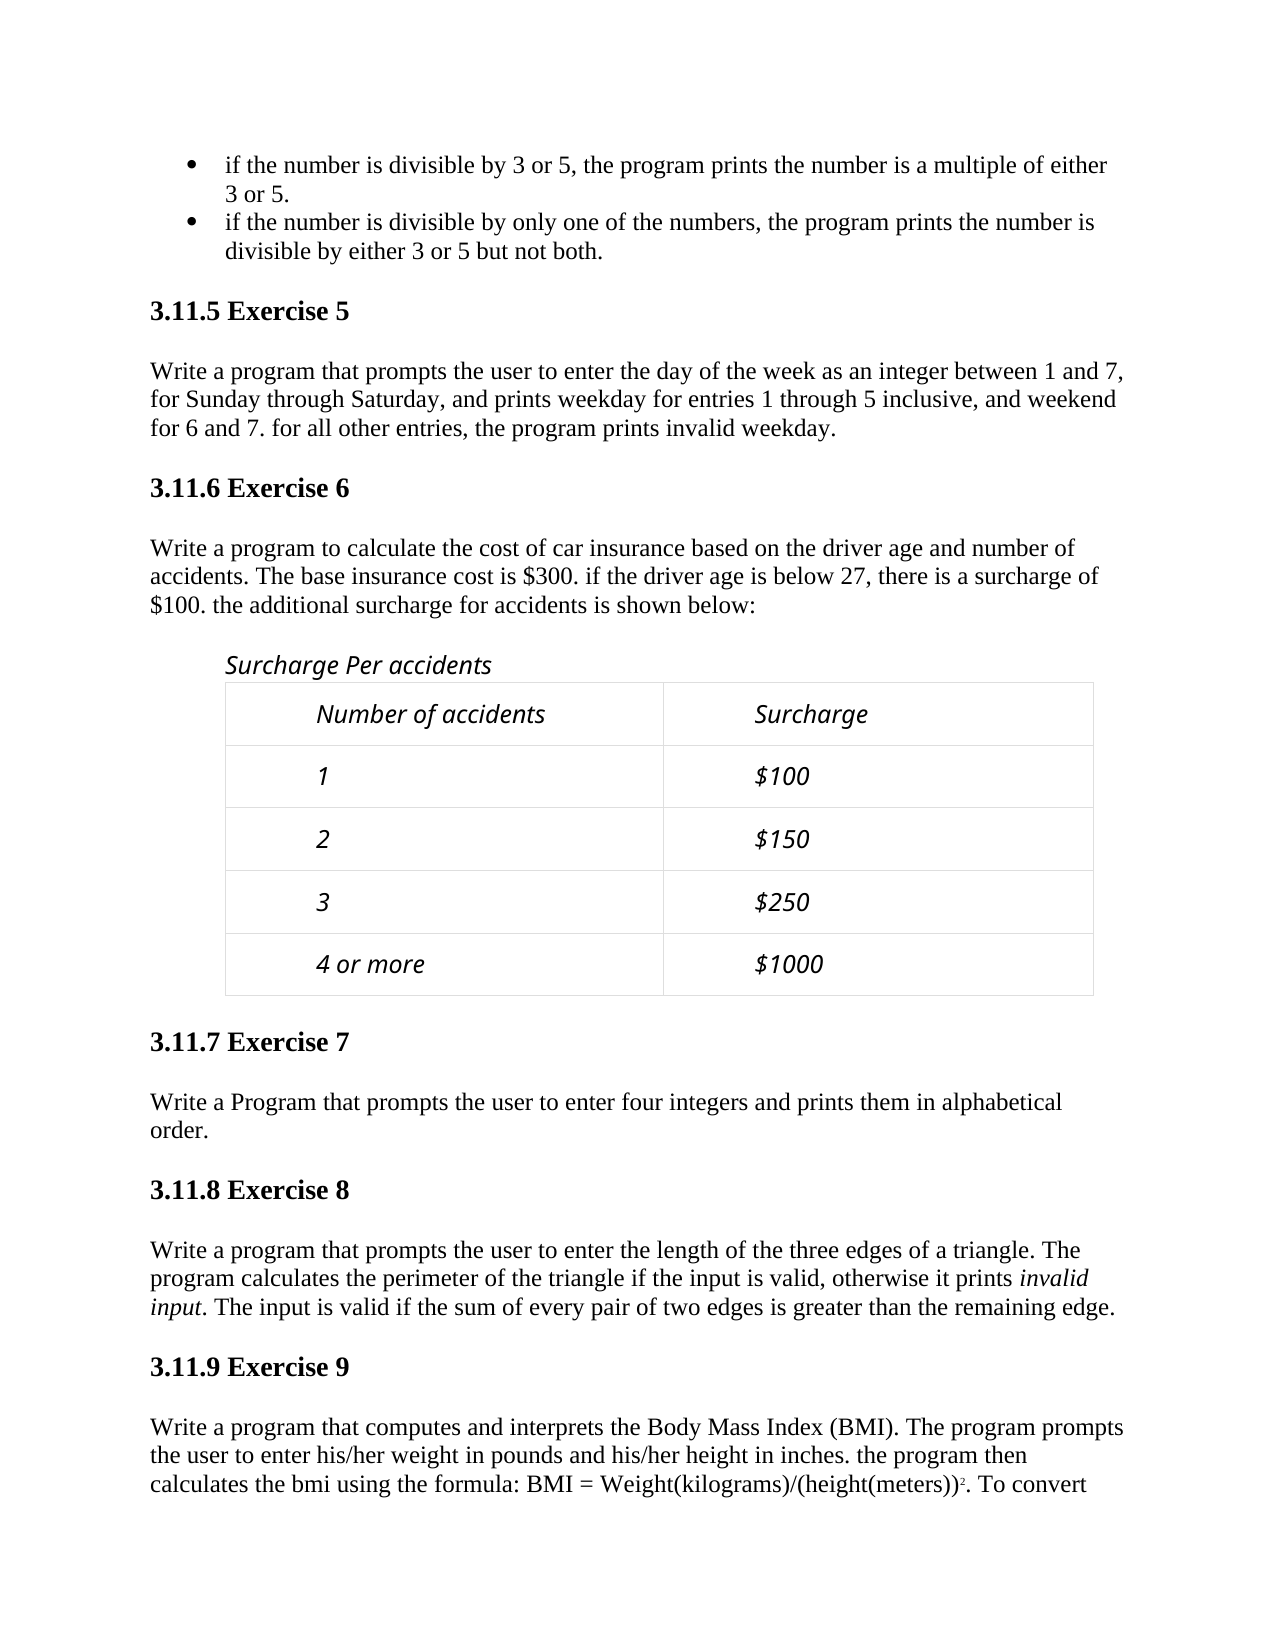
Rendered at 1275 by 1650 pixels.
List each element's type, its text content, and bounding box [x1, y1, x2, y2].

text Write a program that prompts the user to enter the day of the week as an integer between 1 and 7, for Sunday through Saturday, and prints weekday for entries 1 through 5 inclusive, and weekend for 6 and 7. for all other entries, the program prints invalid weekday. [150, 356, 1125, 442]
subtitle 3.11.8 Exercise 8 [150, 1173, 1125, 1206]
text Write a program that prompts the user to enter the length of the three edges of a triangle. The program calculates the perimeter of the triangle if the input is valid, otherwise it prints invalid input. The input is valid if the sum of every pair of two edges is greater than the remaining edge. [150, 1235, 1125, 1321]
table_cell 2 [226, 808, 663, 870]
table_cell $1000 [664, 934, 1093, 995]
table_cell $250 [664, 871, 1093, 933]
table_cell $150 [664, 808, 1093, 870]
subtitle 3.11.6 Exercise 6 [150, 471, 1125, 503]
subtitle 3.11.7 Exercise 7 [150, 1025, 1125, 1057]
subtitle 3.11.5 Exercise 5 [150, 294, 1125, 327]
text Write a Program that prompts the user to enter four integers and prints them in alphabetical order. [150, 1087, 1125, 1144]
subtitle 3.11.9 Exercise 9 [150, 1350, 1125, 1383]
table_header Surcharge [664, 683, 1093, 744]
table_cell 4 or more [226, 934, 663, 995]
table_cell 1 [226, 746, 663, 807]
table_cell 3 [226, 871, 663, 933]
list if the number is divisible by only one of the numbers, the program prints the number is divisible by either 3 or 5 but not both. [187, 207, 1125, 265]
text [150, 1412, 1125, 1498]
table_header Number of accidents [226, 683, 663, 744]
text Surcharge Per accidents [225, 648, 1050, 682]
text Write a program to calculate the cost of car insurance based on the driver age and number of accidents. The base insurance cost is $300. if the driver age is below 27, there is a surcharge of $100. the additional surcharge for accidents is shown below: [150, 533, 1125, 619]
list if the number is divisible by 3 or 5, the program prints the number is a multiple of either 3 or 5. [187, 150, 1125, 207]
table_cell $100 [664, 746, 1093, 807]
